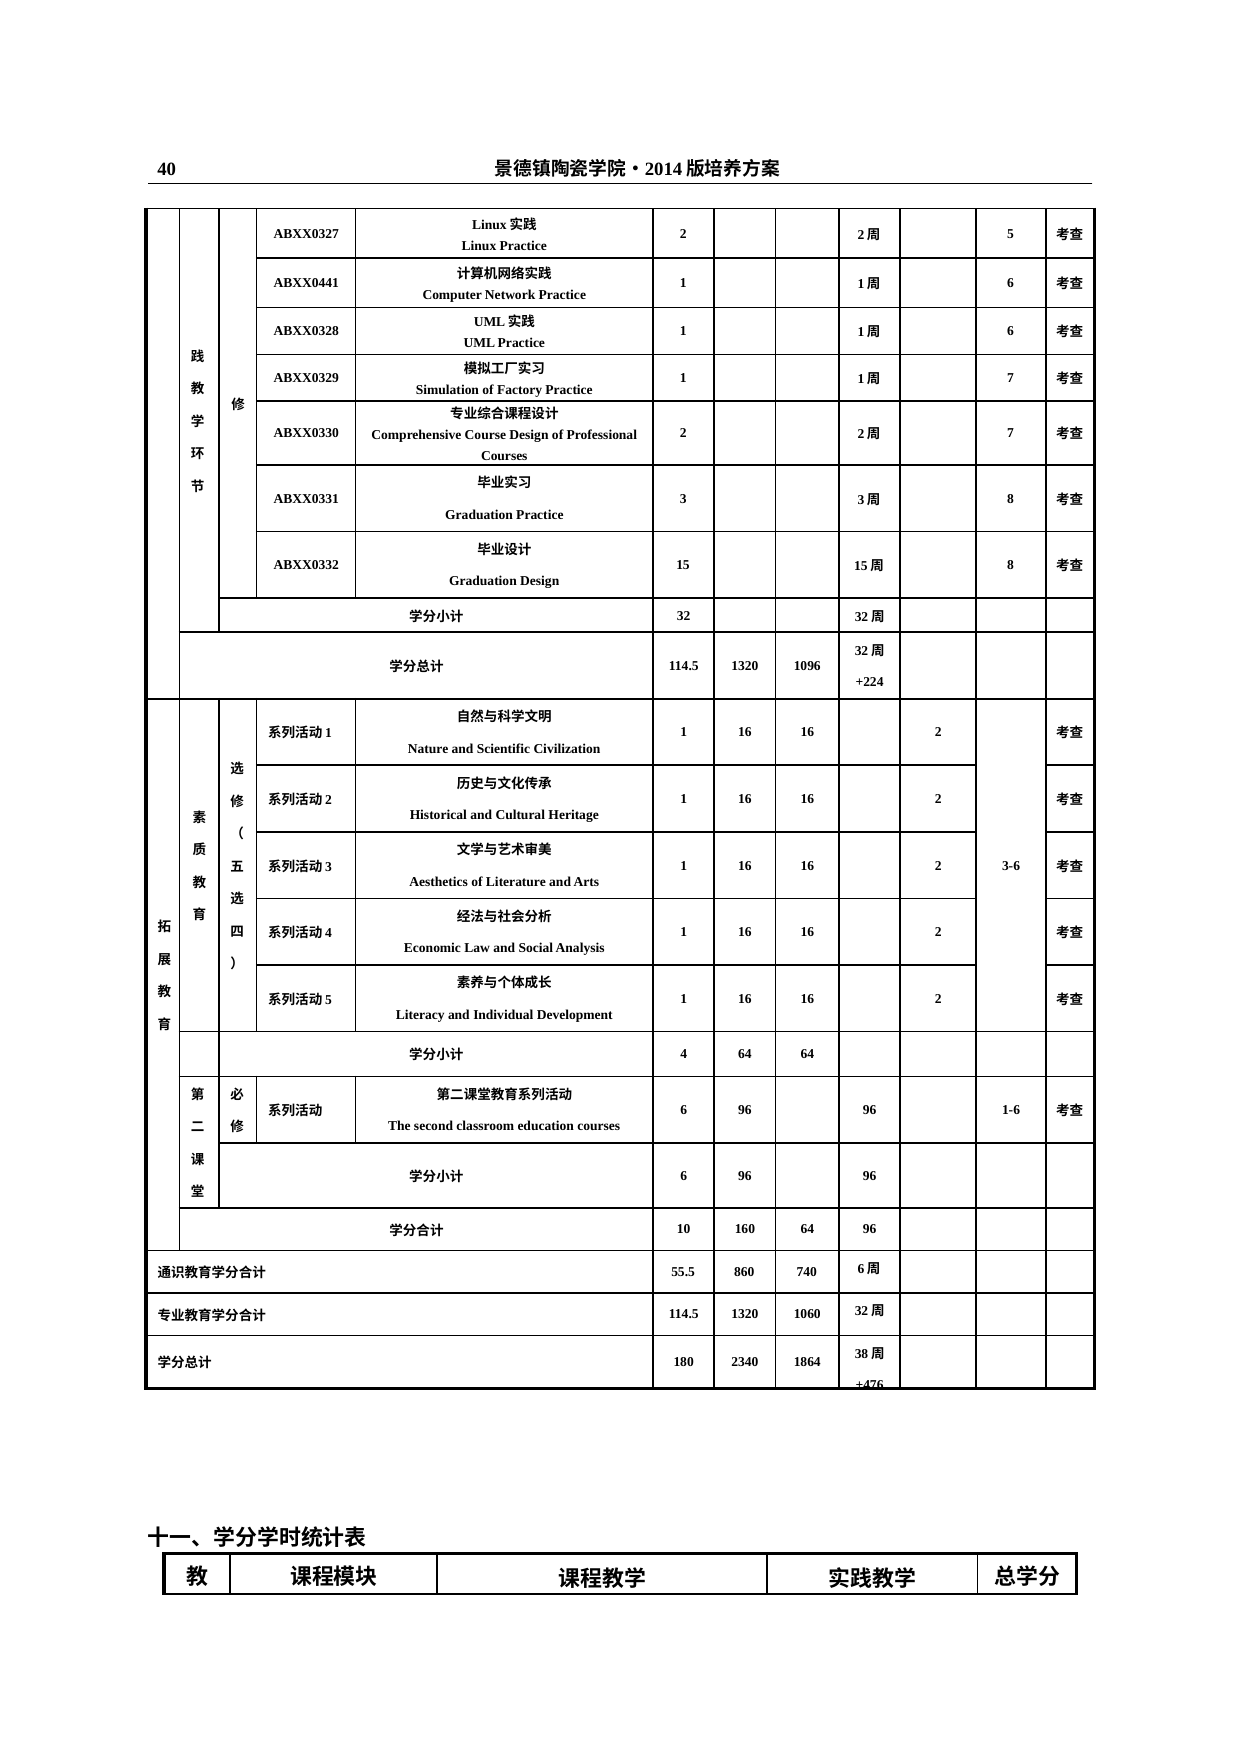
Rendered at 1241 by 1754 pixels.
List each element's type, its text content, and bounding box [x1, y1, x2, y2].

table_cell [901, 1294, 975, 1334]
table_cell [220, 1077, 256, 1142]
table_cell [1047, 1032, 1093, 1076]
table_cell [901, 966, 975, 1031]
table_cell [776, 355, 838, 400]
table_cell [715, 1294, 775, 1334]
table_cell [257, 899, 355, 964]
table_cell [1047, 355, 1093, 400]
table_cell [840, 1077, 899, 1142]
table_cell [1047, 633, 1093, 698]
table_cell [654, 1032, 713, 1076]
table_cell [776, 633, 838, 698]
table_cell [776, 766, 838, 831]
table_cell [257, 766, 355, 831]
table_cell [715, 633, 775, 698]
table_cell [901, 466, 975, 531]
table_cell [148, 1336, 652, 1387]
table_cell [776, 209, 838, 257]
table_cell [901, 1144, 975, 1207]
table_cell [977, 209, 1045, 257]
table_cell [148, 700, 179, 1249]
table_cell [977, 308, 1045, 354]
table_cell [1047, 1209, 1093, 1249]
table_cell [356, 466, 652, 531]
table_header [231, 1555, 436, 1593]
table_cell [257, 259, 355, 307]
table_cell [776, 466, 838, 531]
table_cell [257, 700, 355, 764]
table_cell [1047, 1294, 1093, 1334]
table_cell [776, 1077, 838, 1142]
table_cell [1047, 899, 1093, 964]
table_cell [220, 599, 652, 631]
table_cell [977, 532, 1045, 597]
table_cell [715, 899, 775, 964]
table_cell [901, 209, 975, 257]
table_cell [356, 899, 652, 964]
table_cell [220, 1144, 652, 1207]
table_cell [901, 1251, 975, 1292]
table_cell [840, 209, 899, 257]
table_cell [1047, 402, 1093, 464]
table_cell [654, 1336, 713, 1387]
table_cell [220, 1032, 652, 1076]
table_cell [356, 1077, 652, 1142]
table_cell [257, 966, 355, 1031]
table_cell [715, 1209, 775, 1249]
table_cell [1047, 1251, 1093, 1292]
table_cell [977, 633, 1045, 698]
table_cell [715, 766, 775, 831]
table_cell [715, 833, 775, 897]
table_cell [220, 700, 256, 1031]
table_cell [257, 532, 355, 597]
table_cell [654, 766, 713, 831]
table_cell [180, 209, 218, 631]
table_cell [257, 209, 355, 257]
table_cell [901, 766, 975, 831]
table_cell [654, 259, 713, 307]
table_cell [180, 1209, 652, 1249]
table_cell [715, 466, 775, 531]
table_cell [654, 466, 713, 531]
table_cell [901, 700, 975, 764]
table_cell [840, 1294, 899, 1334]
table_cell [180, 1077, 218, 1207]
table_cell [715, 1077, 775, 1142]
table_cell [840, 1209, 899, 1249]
text 十一、学分学时统计表 [148, 1520, 1092, 1552]
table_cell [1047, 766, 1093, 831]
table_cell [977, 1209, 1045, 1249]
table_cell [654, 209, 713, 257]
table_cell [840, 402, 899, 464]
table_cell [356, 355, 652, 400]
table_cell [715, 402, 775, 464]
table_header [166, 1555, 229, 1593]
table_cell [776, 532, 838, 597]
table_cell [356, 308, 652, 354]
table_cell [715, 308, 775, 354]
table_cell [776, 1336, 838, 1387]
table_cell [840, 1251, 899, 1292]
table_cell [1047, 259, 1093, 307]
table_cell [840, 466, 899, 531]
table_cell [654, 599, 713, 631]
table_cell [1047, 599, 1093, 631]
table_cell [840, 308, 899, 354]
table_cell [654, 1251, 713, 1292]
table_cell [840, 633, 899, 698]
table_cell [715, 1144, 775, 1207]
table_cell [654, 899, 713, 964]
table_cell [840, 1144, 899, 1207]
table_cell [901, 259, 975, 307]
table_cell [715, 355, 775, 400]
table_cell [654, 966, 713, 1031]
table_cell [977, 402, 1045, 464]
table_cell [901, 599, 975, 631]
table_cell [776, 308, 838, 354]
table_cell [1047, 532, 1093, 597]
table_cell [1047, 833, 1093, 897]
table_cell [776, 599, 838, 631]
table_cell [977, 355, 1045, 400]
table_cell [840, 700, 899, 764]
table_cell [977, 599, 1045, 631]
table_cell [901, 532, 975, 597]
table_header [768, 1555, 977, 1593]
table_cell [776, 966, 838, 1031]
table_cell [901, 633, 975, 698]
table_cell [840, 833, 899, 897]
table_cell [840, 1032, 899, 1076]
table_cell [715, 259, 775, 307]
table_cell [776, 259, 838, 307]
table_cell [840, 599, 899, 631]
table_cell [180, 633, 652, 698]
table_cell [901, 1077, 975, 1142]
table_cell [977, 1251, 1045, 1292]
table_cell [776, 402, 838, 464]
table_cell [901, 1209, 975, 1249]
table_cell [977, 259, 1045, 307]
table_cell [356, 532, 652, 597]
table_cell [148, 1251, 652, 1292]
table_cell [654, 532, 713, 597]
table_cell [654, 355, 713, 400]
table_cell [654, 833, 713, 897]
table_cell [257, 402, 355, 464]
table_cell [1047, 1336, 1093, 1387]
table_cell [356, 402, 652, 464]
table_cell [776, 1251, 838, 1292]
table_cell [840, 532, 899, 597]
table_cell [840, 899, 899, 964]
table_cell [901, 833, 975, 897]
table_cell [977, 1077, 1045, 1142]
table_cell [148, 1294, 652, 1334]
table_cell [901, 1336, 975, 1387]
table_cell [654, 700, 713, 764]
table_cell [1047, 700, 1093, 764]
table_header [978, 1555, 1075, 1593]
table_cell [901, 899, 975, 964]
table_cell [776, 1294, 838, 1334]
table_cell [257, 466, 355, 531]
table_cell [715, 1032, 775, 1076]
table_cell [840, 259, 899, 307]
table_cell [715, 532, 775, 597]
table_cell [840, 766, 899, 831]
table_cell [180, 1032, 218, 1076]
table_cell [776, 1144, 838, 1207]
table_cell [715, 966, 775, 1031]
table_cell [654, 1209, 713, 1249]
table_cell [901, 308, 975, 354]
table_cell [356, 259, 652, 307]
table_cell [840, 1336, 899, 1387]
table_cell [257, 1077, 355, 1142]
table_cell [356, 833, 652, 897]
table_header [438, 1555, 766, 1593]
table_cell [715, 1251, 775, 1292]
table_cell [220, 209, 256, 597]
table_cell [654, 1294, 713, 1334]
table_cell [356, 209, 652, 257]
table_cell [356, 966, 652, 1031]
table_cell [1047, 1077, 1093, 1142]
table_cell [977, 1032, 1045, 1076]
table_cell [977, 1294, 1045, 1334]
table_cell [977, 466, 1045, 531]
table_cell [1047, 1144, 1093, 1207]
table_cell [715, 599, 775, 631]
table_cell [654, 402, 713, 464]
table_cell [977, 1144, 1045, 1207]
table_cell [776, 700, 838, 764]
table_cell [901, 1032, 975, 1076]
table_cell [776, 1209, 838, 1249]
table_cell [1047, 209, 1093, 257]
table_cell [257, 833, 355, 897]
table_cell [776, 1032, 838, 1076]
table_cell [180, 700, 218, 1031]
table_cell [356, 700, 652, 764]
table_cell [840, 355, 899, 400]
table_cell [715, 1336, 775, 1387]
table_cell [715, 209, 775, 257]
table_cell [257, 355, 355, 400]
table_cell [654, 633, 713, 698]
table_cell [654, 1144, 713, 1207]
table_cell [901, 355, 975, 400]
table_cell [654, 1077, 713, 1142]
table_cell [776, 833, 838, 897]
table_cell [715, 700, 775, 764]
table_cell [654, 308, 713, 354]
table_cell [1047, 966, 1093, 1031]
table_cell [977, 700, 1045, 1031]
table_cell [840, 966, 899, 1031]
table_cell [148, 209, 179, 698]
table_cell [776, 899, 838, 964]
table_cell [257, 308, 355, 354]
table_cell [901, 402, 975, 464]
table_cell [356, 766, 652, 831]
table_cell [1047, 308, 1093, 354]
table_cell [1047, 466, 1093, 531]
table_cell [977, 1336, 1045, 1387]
